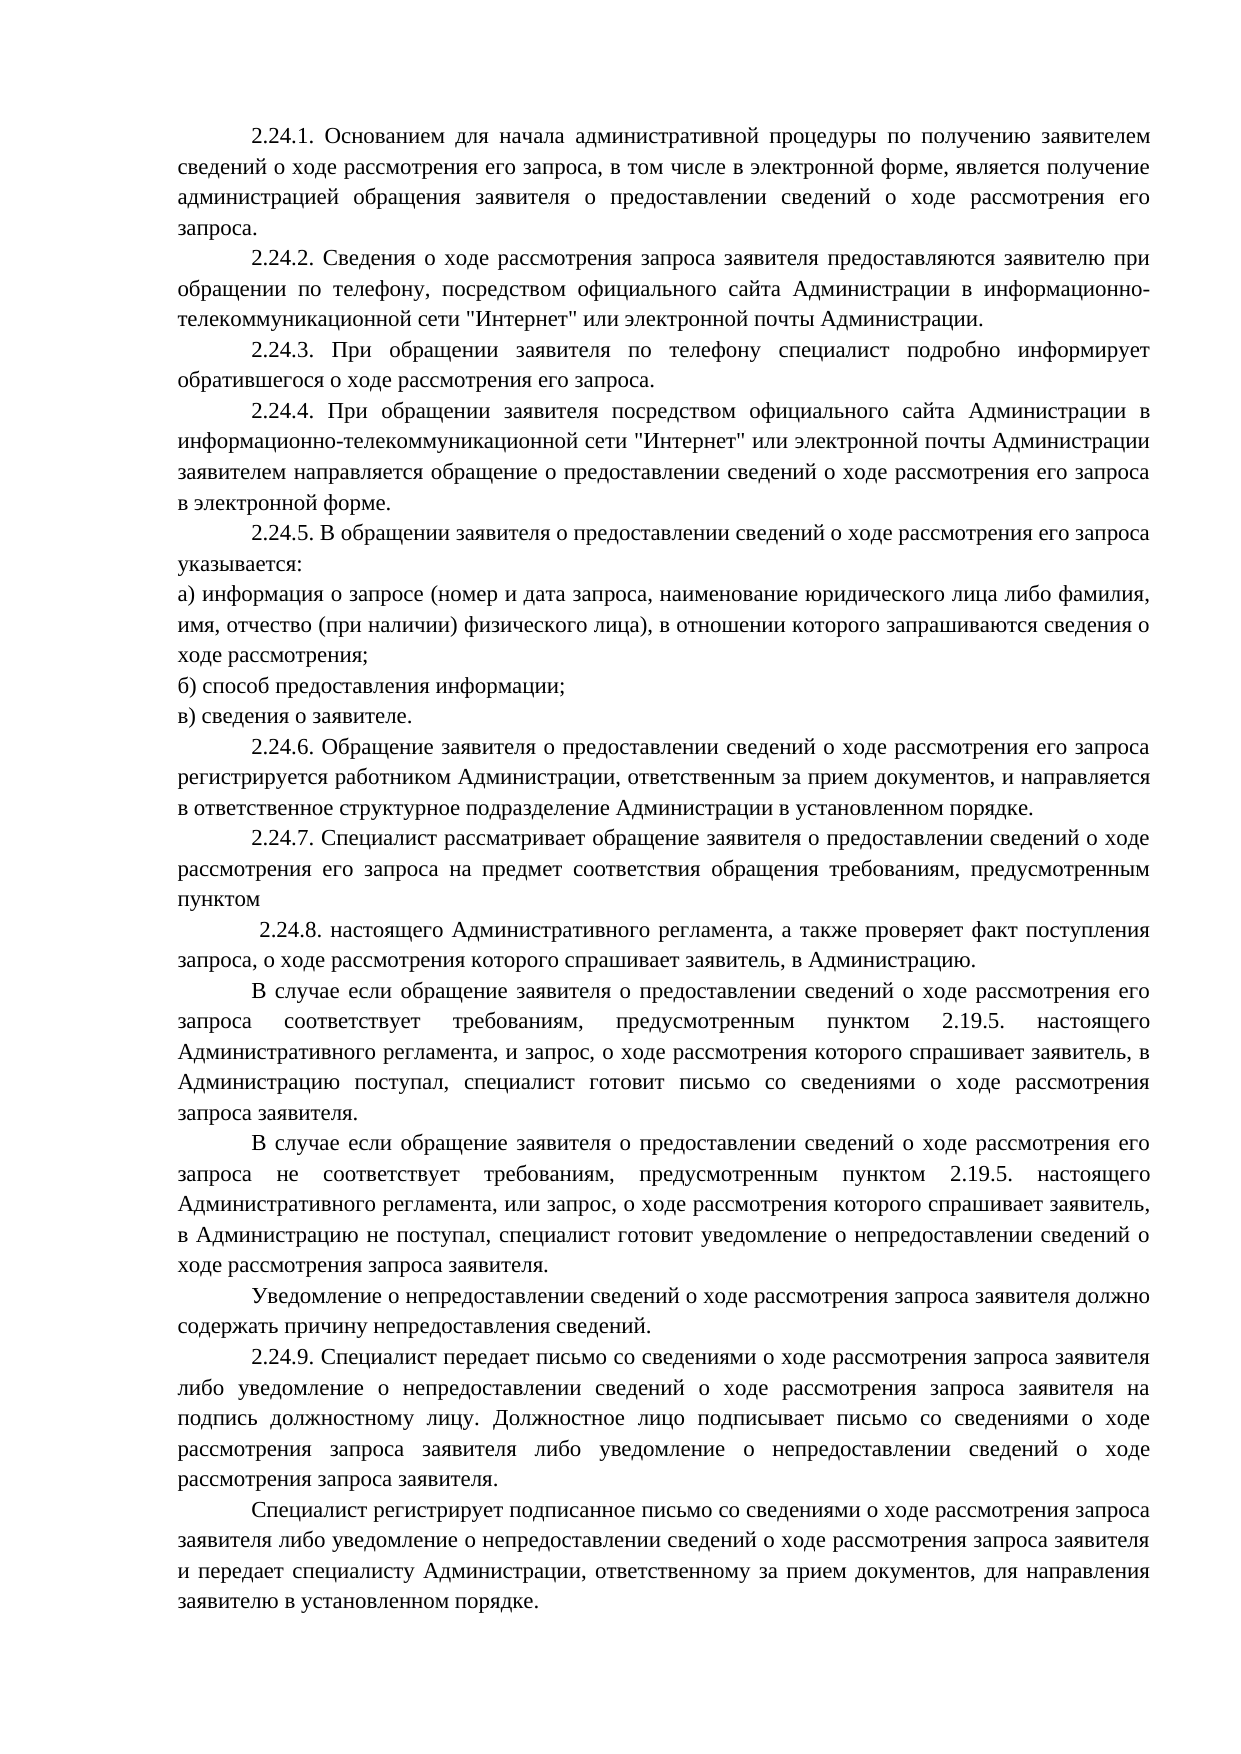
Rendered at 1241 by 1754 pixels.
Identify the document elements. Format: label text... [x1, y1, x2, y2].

text 2.24.8. настоящего Административного регламента, а также проверяет факт поступления запроса, о ходе рассмотрения которого спрашивает заявитель, в Администрацию. [177, 912, 1152, 973]
text 2.24.2. Сведения о ходе рассмотрения запроса заявителя предоставляются заявителю при обращении по телефону, посредством официального сайта Администрации в информационно-телекоммуникационной сети "Интернет" или электронной почты Администрации. [177, 240, 1152, 332]
text в) сведения о заявителе. [177, 698, 1152, 728]
text 2.24.5. В обращении заявителя о предоставлении сведений о ходе рассмотрения его запроса указывается: [177, 515, 1152, 576]
text а) информация о запросе (номер и дата запроса, наименование юридического лица либо фамилия, имя, отчество (при наличии) физического лица), в отношении которого запрашиваются сведения о ходе рассмотрения; [177, 576, 1152, 667]
text Уведомление о непредоставлении сведений о ходе рассмотрения запроса заявителя должно содержать причину непредоставления сведений. [177, 1278, 1152, 1339]
text Специалист регистрирует подписанное письмо со сведениями о ходе рассмотрения запроса заявителя либо уведомление о непредоставлении сведений о ходе рассмотрения запроса заявителя и передает специалисту Администрации, ответственному за прием документов, для направления заявителю в установленном порядке. [177, 1492, 1152, 1614]
text 2.24.9. Специалист передает письмо со сведениями о ходе рассмотрения запроса заявителя либо уведомление о непредоставлении сведений о ходе рассмотрения запроса заявителя на подпись должностному лицу. Должностное лицо подписывает письмо со сведениями о ходе рассмотрения запроса заявителя либо уведомление о непредоставлении сведений о ходе рассмотрения запроса заявителя. [177, 1339, 1152, 1492]
text 2.24.7. Специалист рассматривает обращение заявителя о предоставлении сведений о ходе рассмотрения его запроса на предмет соответствия обращения требованиям, предусмотренным пунктом [177, 820, 1152, 912]
text В случае если обращение заявителя о предоставлении сведений о ходе рассмотрения его запроса соответствует требованиям, предусмотренным пунктом 2.19.5. настоящего Административного регламента, и запрос, о ходе рассмотрения которого спрашивает заявитель, в Администрацию поступал, специалист готовит письмо со сведениями о ходе рассмотрения запроса заявителя. [177, 973, 1152, 1125]
text 2.24.1. Основанием для начала административной процедуры по получению заявителем сведений о ходе рассмотрения его запроса, в том числе в электронной форме, является получение администрацией обращения заявителя о предоставлении сведений о ходе рассмотрения его запроса. [177, 118, 1152, 240]
text 2.24.4. При обращении заявителя посредством официального сайта Администрации в информационно-телекоммуникационной сети "Интернет" или электронной почты Администрации заявителем направляется обращение о предоставлении сведений о ходе рассмотрения его запроса в электронной форме. [177, 393, 1152, 515]
text В случае если обращение заявителя о предоставлении сведений о ходе рассмотрения его запроса не соответствует требованиям, предусмотренным пунктом 2.19.5. настоящего Административного регламента, или запрос, о ходе рассмотрения которого спрашивает заявитель, в Администрацию не поступал, специалист готовит уведомление о непредоставлении сведений о ходе рассмотрения запроса заявителя. [177, 1125, 1152, 1278]
text 2.24.3. При обращении заявителя по телефону специалист подробно информирует обратившегося о ходе рассмотрения его запроса. [177, 332, 1152, 393]
text б) способ предоставления информации; [177, 667, 1152, 698]
text 2.24.6. Обращение заявителя о предоставлении сведений о ходе рассмотрения его запроса регистрируется работником Администрации, ответственным за прием документов, и направляется в ответственное структурное подразделение Администрации в установленном порядке. [177, 728, 1152, 820]
